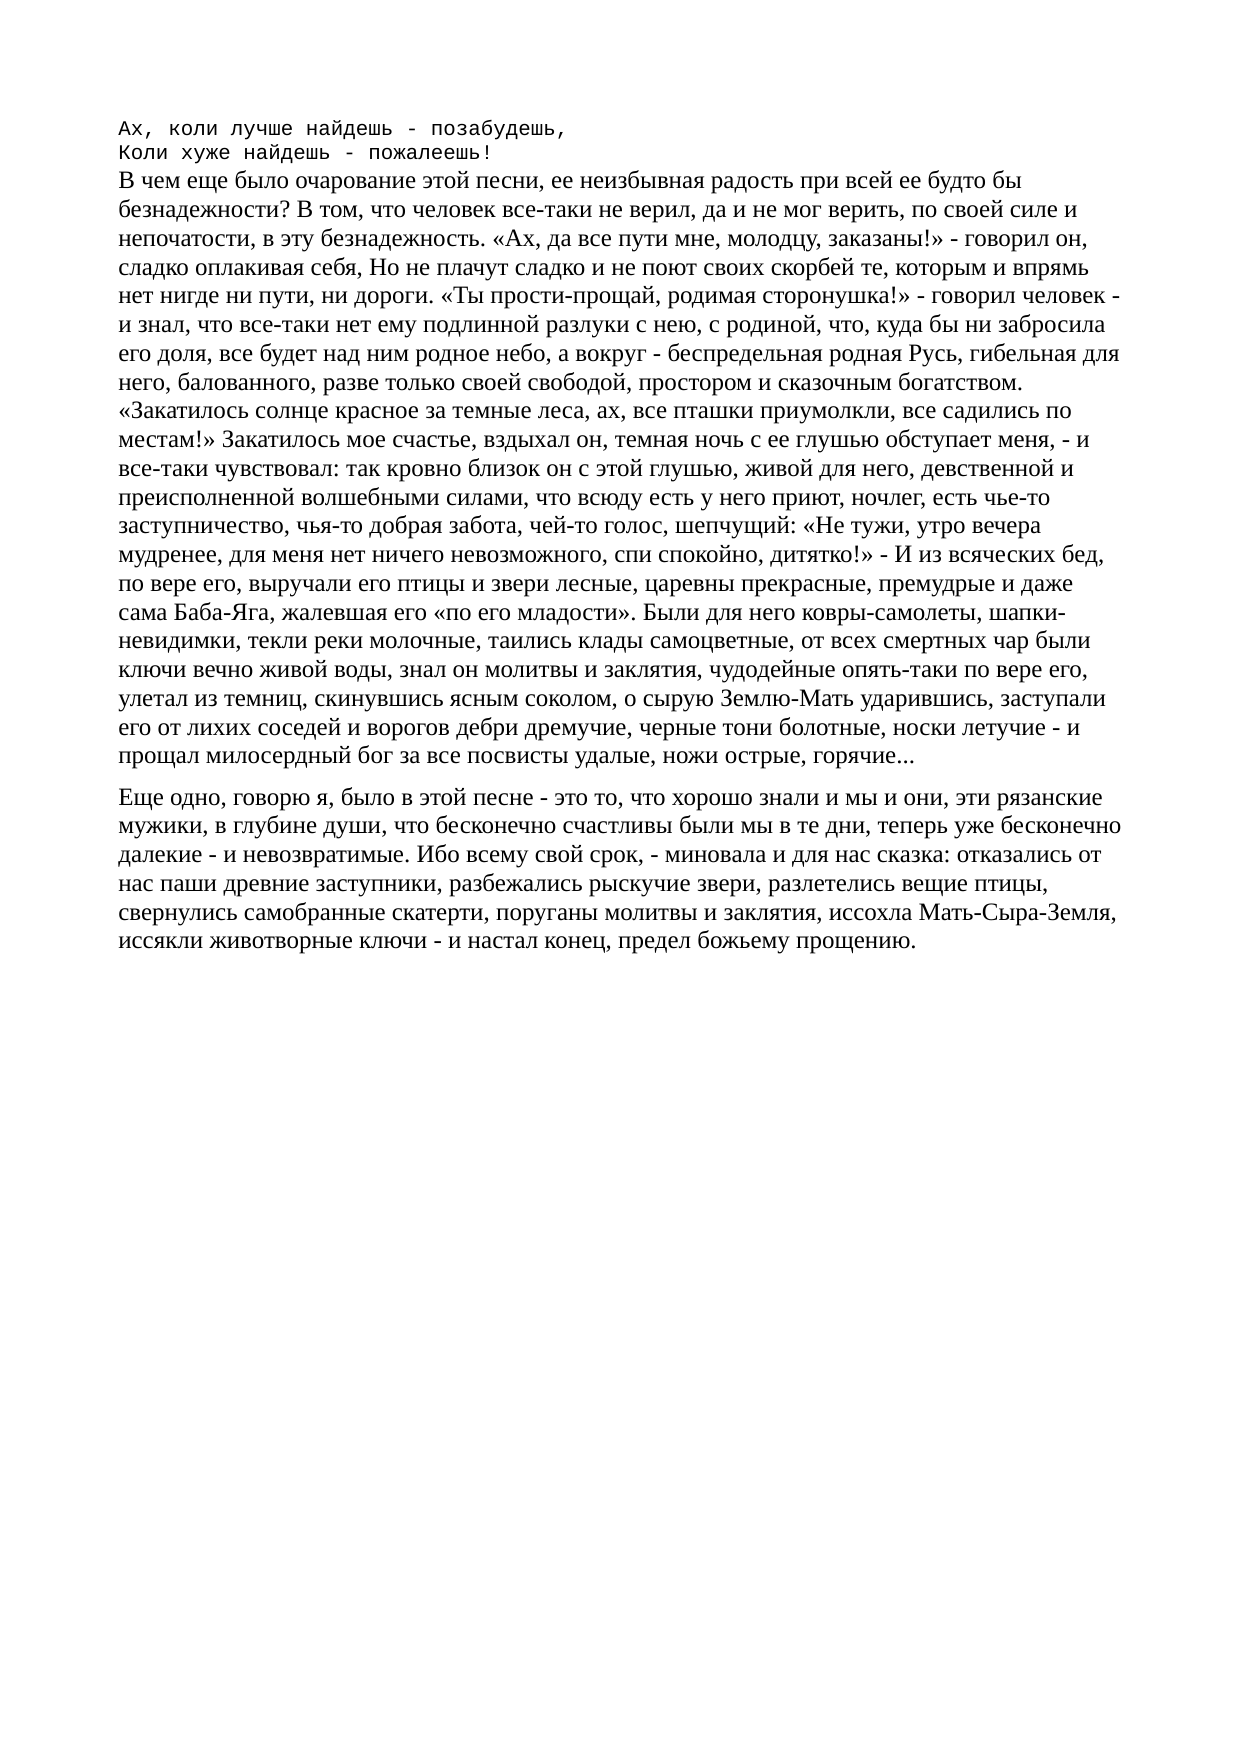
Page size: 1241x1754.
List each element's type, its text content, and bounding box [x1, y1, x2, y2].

text Ах, коли лучше найдешь - позабудешь, [118, 118, 1122, 142]
text Коли хуже найдешь - пожалеешь! [118, 142, 1122, 165]
text В чем еще было очарование этой песни, ее неизбывная радость при всей ее будто бы безнадежности? В том, что человек все-таки не верил, да и не мог верить, по своей силе и непочатости, в эту безнадежность. «Ах, да все пути мне, молодцу, заказаны!» - говорил он, сладко оплакивая себя, Но не плачут сладко и не поют своих скорбей те, которым и впрямь нет нигде ни пути, ни дороги. «Ты прости-прощай, родимая сторонушка!» - говорил человек - и знал, что все-таки нет ему подлинной разлуки с нею, с родиной, что, куда бы ни забросила его доля, все будет над ним родное небо, а вокруг - беспредельная родная Русь, гибельная для него, балованного, разве только своей свободой, простором и сказочным богатством. «Закатилось солнце красное за темные леса, ах, все пташки приумолкли, все садились по местам!» Закатилось мое счастье, вздыхал он, темная ночь с ее глушью обступает меня, - и все-таки чувствовал: так кровно близок он с этой глушью, живой для него, девственной и преисполненной волшебными силами, что всюду есть у него приют, ночлег, есть чье-то заступничество, чья-то добрая забота, чей-то голос, шепчущий: «Не тужи, утро вечера мудренее, для меня нет ничего невозможного, спи спокойно, дитятко!» - И из всяческих бед, по вере его, выручали его птицы и звери лесные, царевны прекрасные, премудрые и даже сама Баба-Яга, жалевшая его «по его младости». Были для него ковры-самолеты, шапки- невидимки, текли реки молочные, таились клады самоцветные, от всех смертных чар были ключи вечно живой воды, знал он молитвы и заклятия, чудодейные опять-таки по вере его, улетал из темниц, скинувшись ясным соколом, о сырую Землю-Мать ударившись, заступали его от лихих соседей и ворогов дебри дремучие, черные тони болотные, носки летучие - и прощал милосердный бог за все посвисты удалые, ножи острые, горячие... [118, 165, 1122, 769]
text Еще одно, говорю я, было в этой песне - это то, что хорошо знали и мы и они, эти рязанские мужики, в глубине души, что бесконечно счастливы были мы в те дни, теперь уже бесконечно далекие - и невозвратимые. Ибо всему свой срок, - миновала и для нас сказка: отказались от нас паши древние заступники, разбежались рыскучие звери, разлетелись вещие птицы, свернулись самобранные скатерти, поруганы молитвы и заклятия, иссохла Мать-Сыра-Земля, иссякли животворные ключи - и настал конец, предел божьему прощению. [118, 782, 1122, 954]
